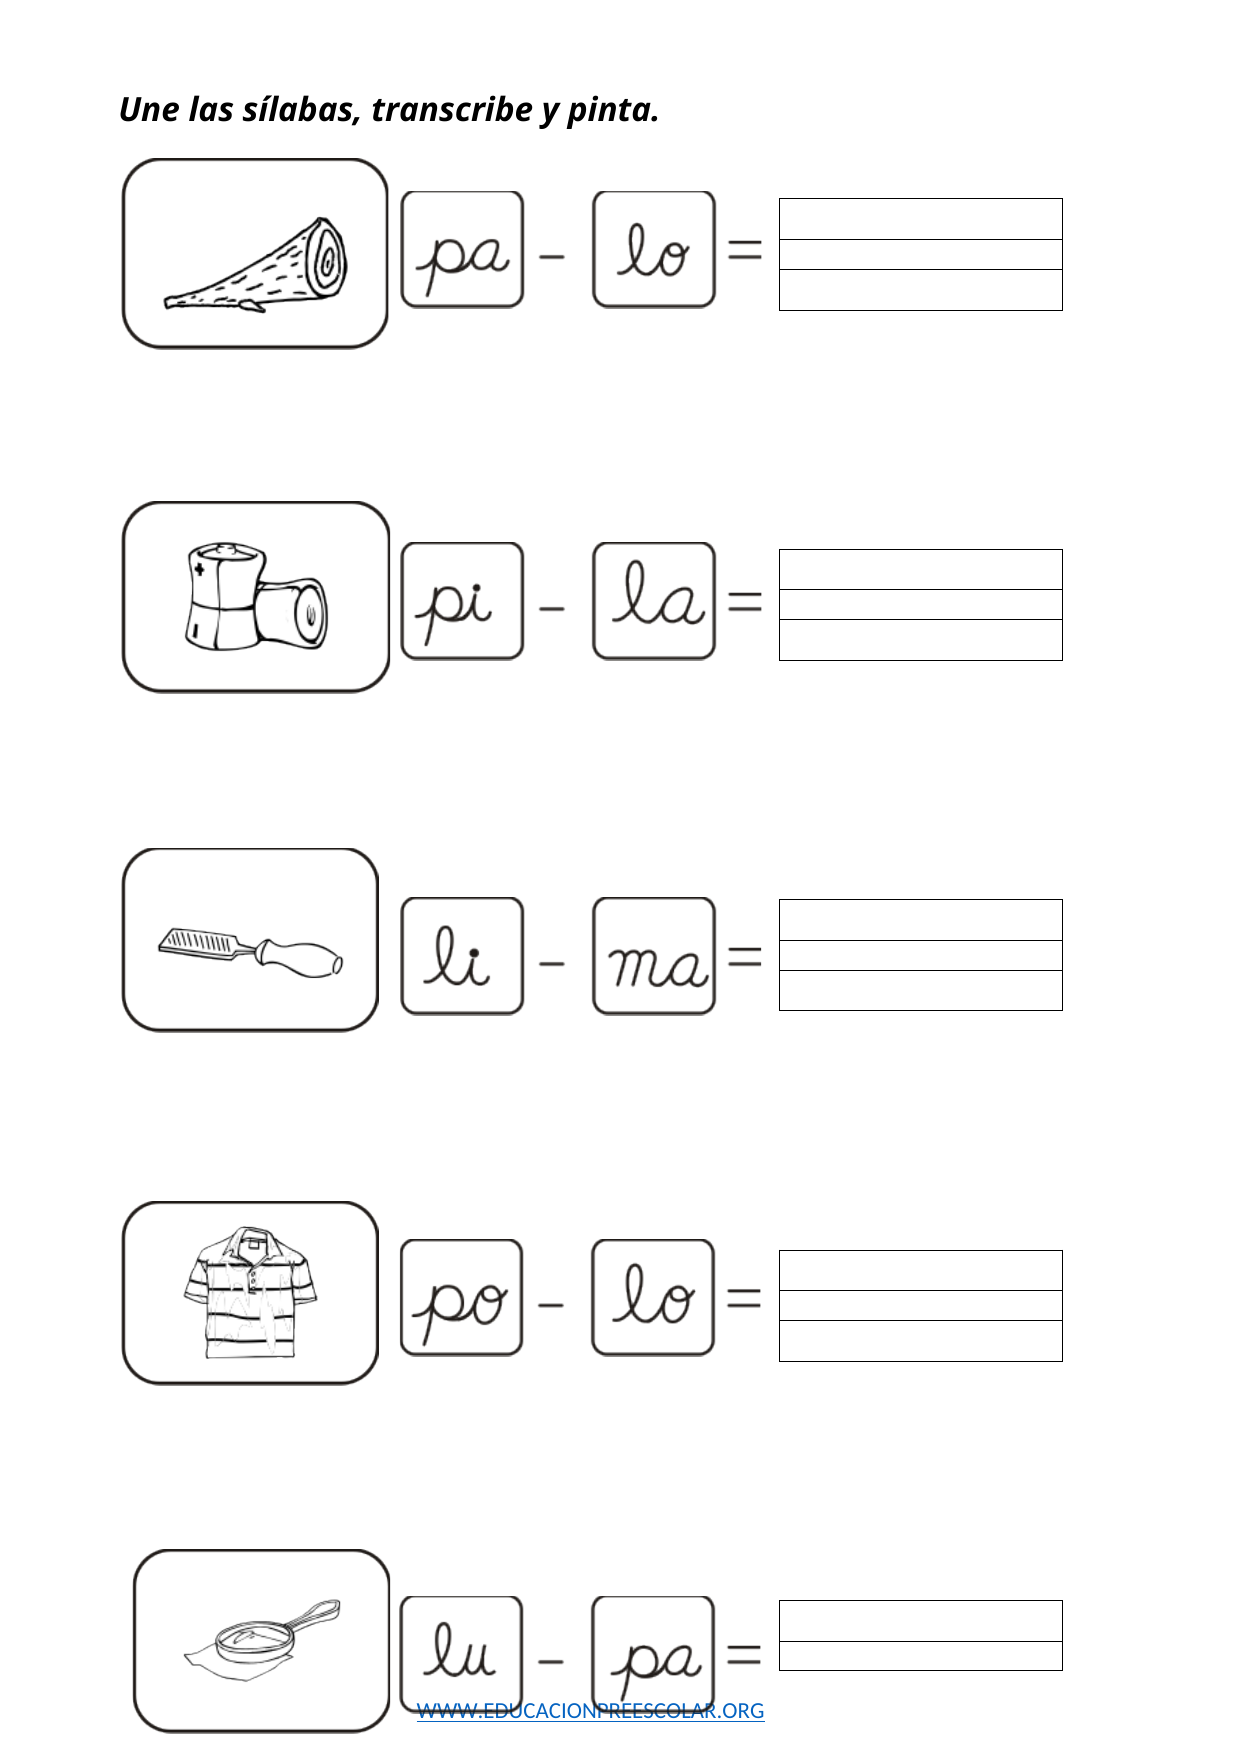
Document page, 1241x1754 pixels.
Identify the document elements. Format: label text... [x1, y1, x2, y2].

table_cell [780, 971, 1062, 1010]
picture [121, 501, 391, 694]
picture [121, 848, 379, 1033]
table_header [780, 900, 1062, 940]
picture [399, 1596, 761, 1714]
table_cell [780, 240, 1062, 269]
table_cell [780, 1291, 1062, 1320]
picture [132, 1549, 391, 1734]
table_header [780, 199, 1062, 239]
list Une las sílabas, transcribe y pinta. [118, 86, 1063, 131]
table_header [780, 550, 1062, 589]
picture [121, 1201, 379, 1386]
picture [400, 191, 762, 309]
table_cell [780, 1321, 1062, 1361]
table_header [780, 1251, 1062, 1290]
picture [399, 1239, 761, 1357]
picture [400, 542, 762, 661]
table_cell [780, 941, 1062, 969]
table_cell [780, 1642, 1062, 1670]
table_cell [780, 590, 1062, 619]
picture [121, 158, 389, 350]
table_header [780, 1601, 1062, 1641]
table_cell [780, 620, 1062, 660]
table_cell [780, 270, 1062, 309]
picture [400, 897, 762, 1016]
